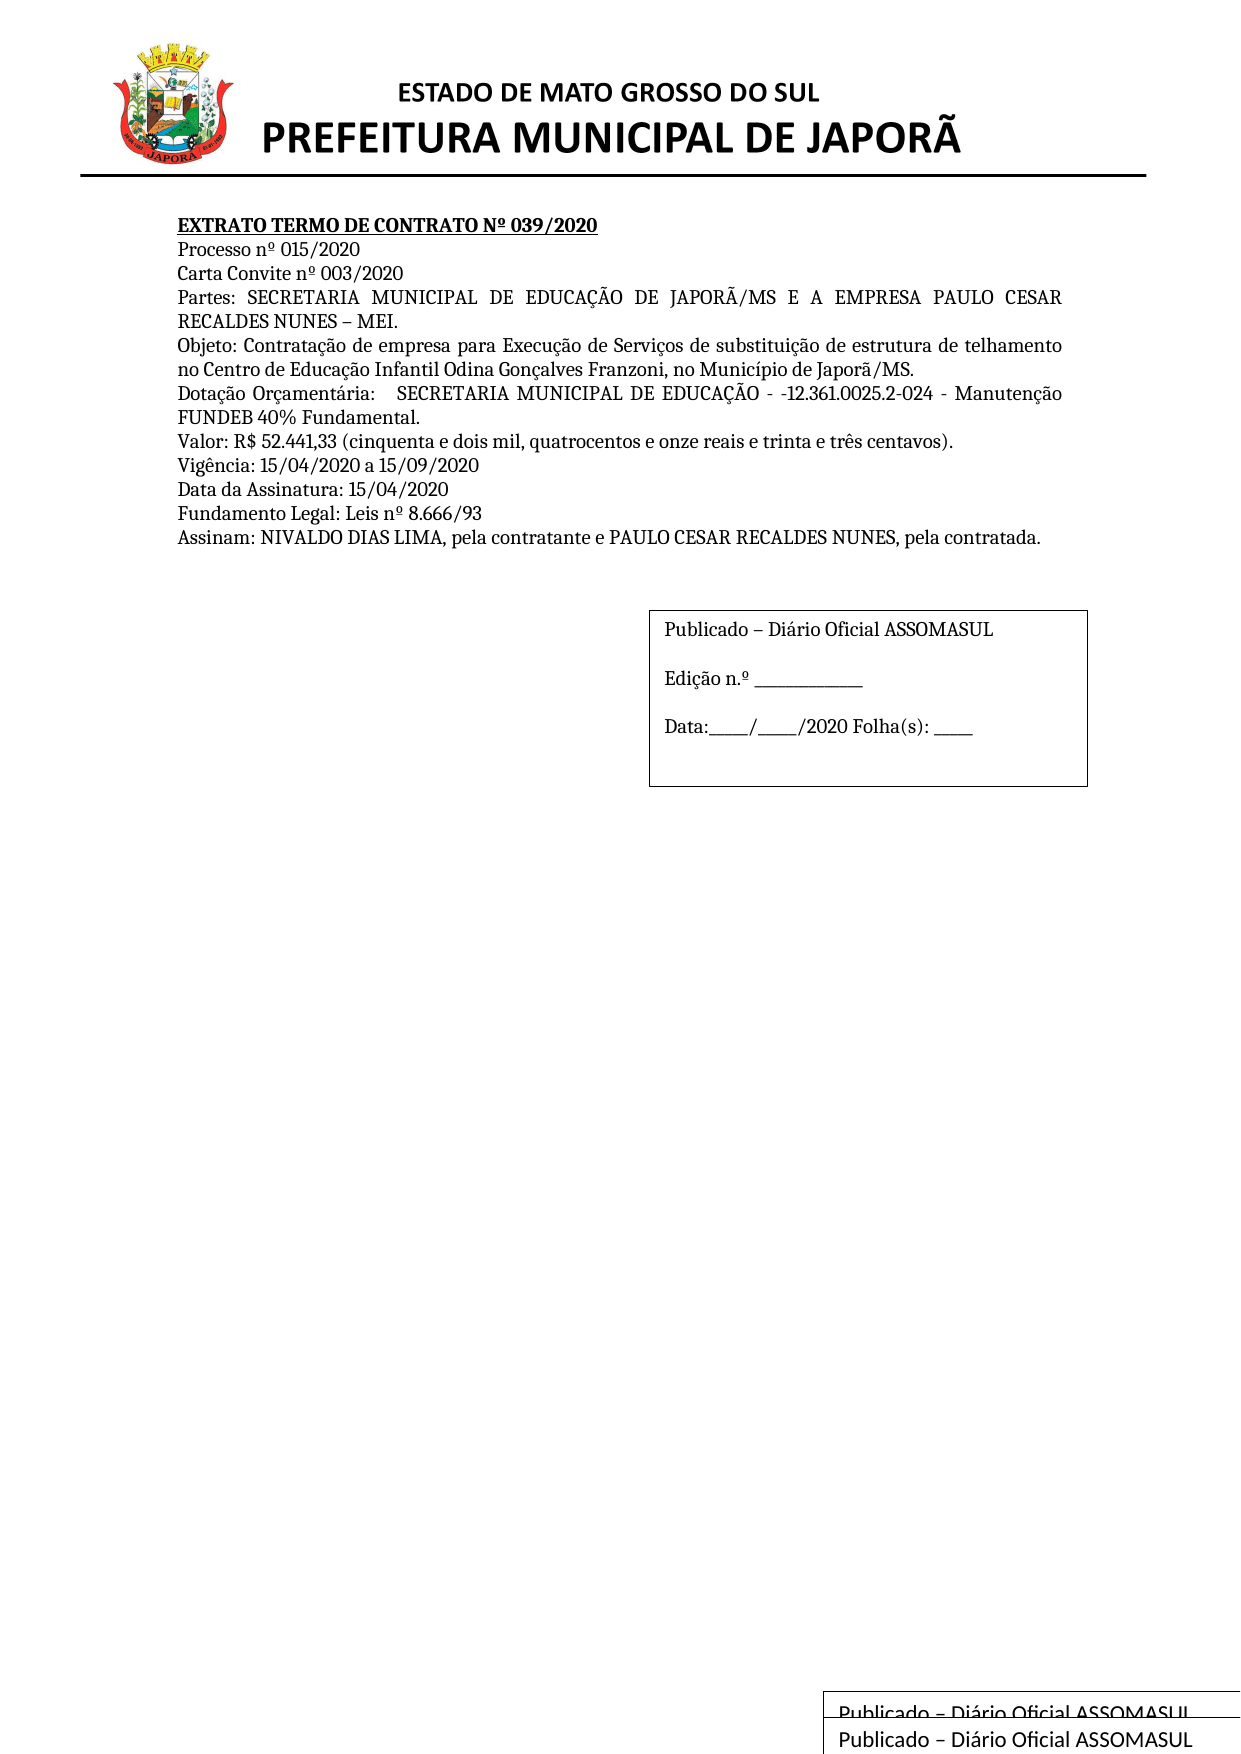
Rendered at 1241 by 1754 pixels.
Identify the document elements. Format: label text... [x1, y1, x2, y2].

text Partes: SECRETARIA MUNICIPAL DE EDUCAÇÃO DE JAPORÃ/MS E A EMPRESA PAULO CESAR RECALDES NUNES – MEI. [177, 286, 1063, 334]
text Fundamento Legal: Leis nº 8.666/93 [177, 501, 1063, 525]
text Assinam: NIVALDO DIAS LIMA, pela contratante e PAULO CESAR RECALDES NUNES, pela contratada. [177, 525, 1063, 549]
text Processo nº 015/2020 [177, 238, 1063, 262]
text Carta Convite nº 003/2020 [177, 262, 1063, 286]
text Objeto: Contratação de empresa para Execução de Serviços de substituição de estrutura de telhamento no Centro de Educação Infantil Odina Gonçalves Franzoni, no Município de Japorã/MS. [177, 334, 1063, 382]
picture [80, 40, 1147, 177]
text EXTRATO TERMO DE CONTRATO Nº 039/2020 [177, 214, 1063, 238]
text Vigência: 15/04/2020 a 15/09/2020 [177, 453, 1063, 477]
text Dotação Orçamentária: SECRETARIA MUNICIPAL DE EDUCAÇÃO - -12.361.0025.2-024 - Manutenção FUNDEB 40% Fundamental. [177, 382, 1063, 429]
text Valor: R$ 52.441,33 (cinquenta e dois mil, quatrocentos e onze reais e trinta e três centavos). [177, 429, 1063, 453]
text Data da Assinatura: 15/04/2020 [177, 477, 1063, 501]
